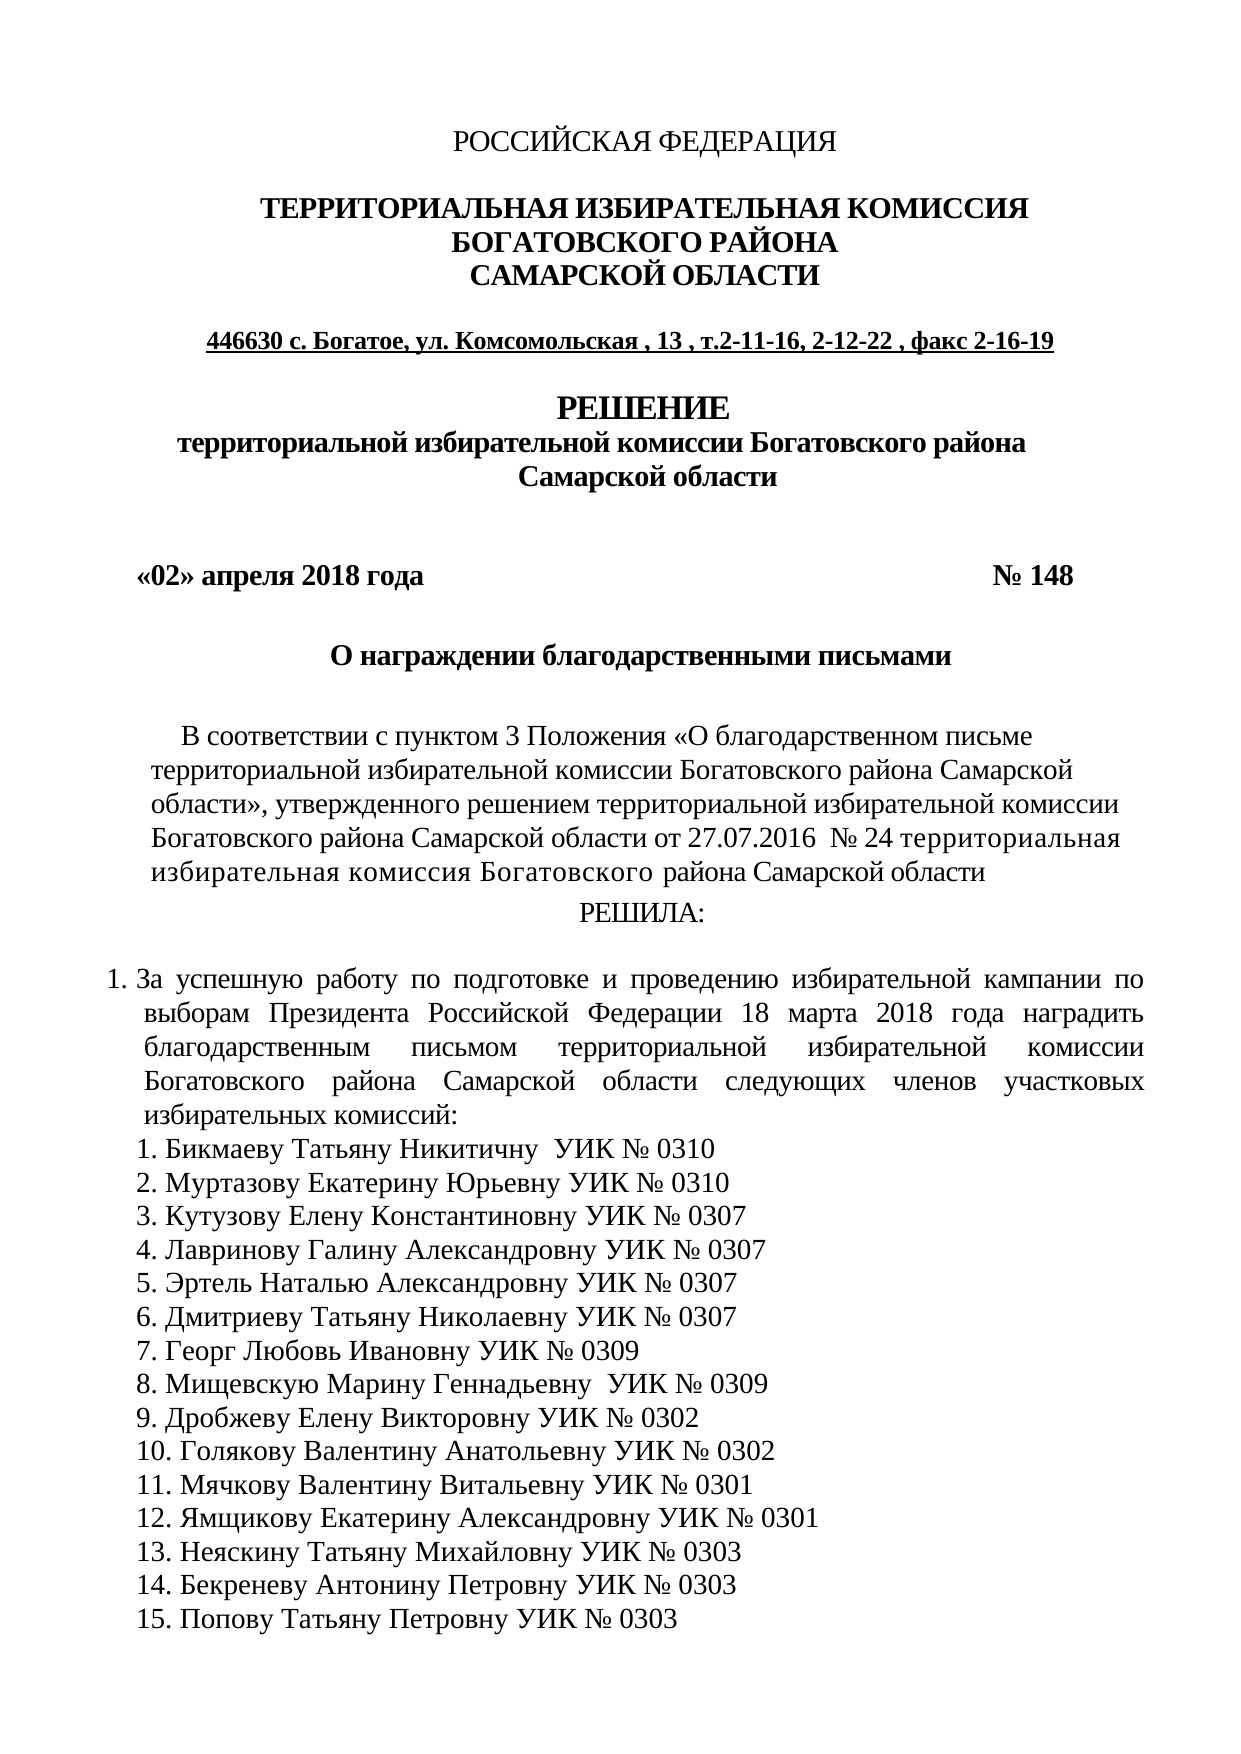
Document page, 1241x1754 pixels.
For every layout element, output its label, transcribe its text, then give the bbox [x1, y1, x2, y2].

table_cell 9. Дробжеву Елену Викторовну УИК № 0302 [125, 1400, 1157, 1433]
text В соответствии с пунктом 3 Положения «О благодарственном письме территориальной избирательной комиссии Богатовского района Самарской области», утвержденного решением территориальной избирательной комиссии Богатовского района Самарской области от 27.07.2016 № 24 территориальная избирательная комиссия Богатовского района Самарской области [151, 718, 1146, 888]
table_cell 8. Мищевскую Марину Геннадьевну УИК № 0309 [125, 1366, 1157, 1400]
text ТЕРРИТОРИАЛЬНАЯ ИЗБИРАТЕЛЬНАЯ КОМИССИЯ [143, 192, 1146, 226]
text О награждении благодарственными письмами [136, 638, 1146, 672]
text территориальной избирательной комиссии Богатовского района [177, 426, 1146, 460]
text 446630 с. Богатое, ул. Комсомольская , 13 , т.2-11-16, 2-12-22 , факс 2-16-19 [206, 325, 1146, 355]
list За успешную работу по подготовке и проведению избирательной кампании по выборам Президента Российской Федерации 18 марта 2018 года наградить благодарственным письмом территориальной избирательной комиссии Богатовского района Самарской области следующих членов участковых избирательных комиссий: [106, 962, 1145, 1131]
text РОССИЙСКАЯ ФЕДЕРАЦИЯ [144, 123, 1146, 158]
table_cell 2. Муртазову Екатерину Юрьевну УИК № 0310 [125, 1165, 1157, 1198]
text САМАРСКОЙ ОБЛАСТИ [144, 259, 1146, 293]
table_cell 4. Лавринову Галину Александровну УИК № 0307 [125, 1232, 1157, 1266]
table_cell 15. Попову Татьяну Петровну УИК № 0303 [125, 1601, 1157, 1634]
text Самарской области [143, 460, 1146, 493]
table_cell 3. Кутузову Елену Константиновну УИК № 0307 [125, 1199, 1157, 1232]
text БОГАТОВСКОГО РАЙОНА [144, 226, 1146, 259]
text «02» апреля 2018 года № 148 [136, 558, 1146, 592]
table_cell 14. Бекреневу Антонину Петровну УИК № 0303 [125, 1568, 1157, 1601]
table_cell 6. Дмитриеву Татьяну Николаевну УИК № 0307 [125, 1299, 1157, 1333]
table_cell 12. Ямщикову Екатерину Александровну УИК № 0301 [125, 1500, 1157, 1534]
table_cell 13. Неяскину Татьяну Михайловну УИК № 0303 [125, 1534, 1157, 1567]
text РЕШЕНИЕ [142, 393, 1146, 426]
table_cell 7. Георг Любовь Ивановну УИК № 0309 [125, 1333, 1157, 1366]
table_cell 11. Мячкову Валентину Витальевну УИК № 0301 [125, 1467, 1157, 1500]
table_cell 5. Эртель Наталью Александровну УИК № 0307 [125, 1266, 1157, 1299]
text РЕШИЛА: [140, 895, 1146, 928]
table_cell 10. Голякову Валентину Анатольевну УИК № 0302 [125, 1433, 1157, 1467]
table_header 1. Бикмаеву Татьяну Никитичну УИК № 0310 [125, 1131, 1157, 1165]
